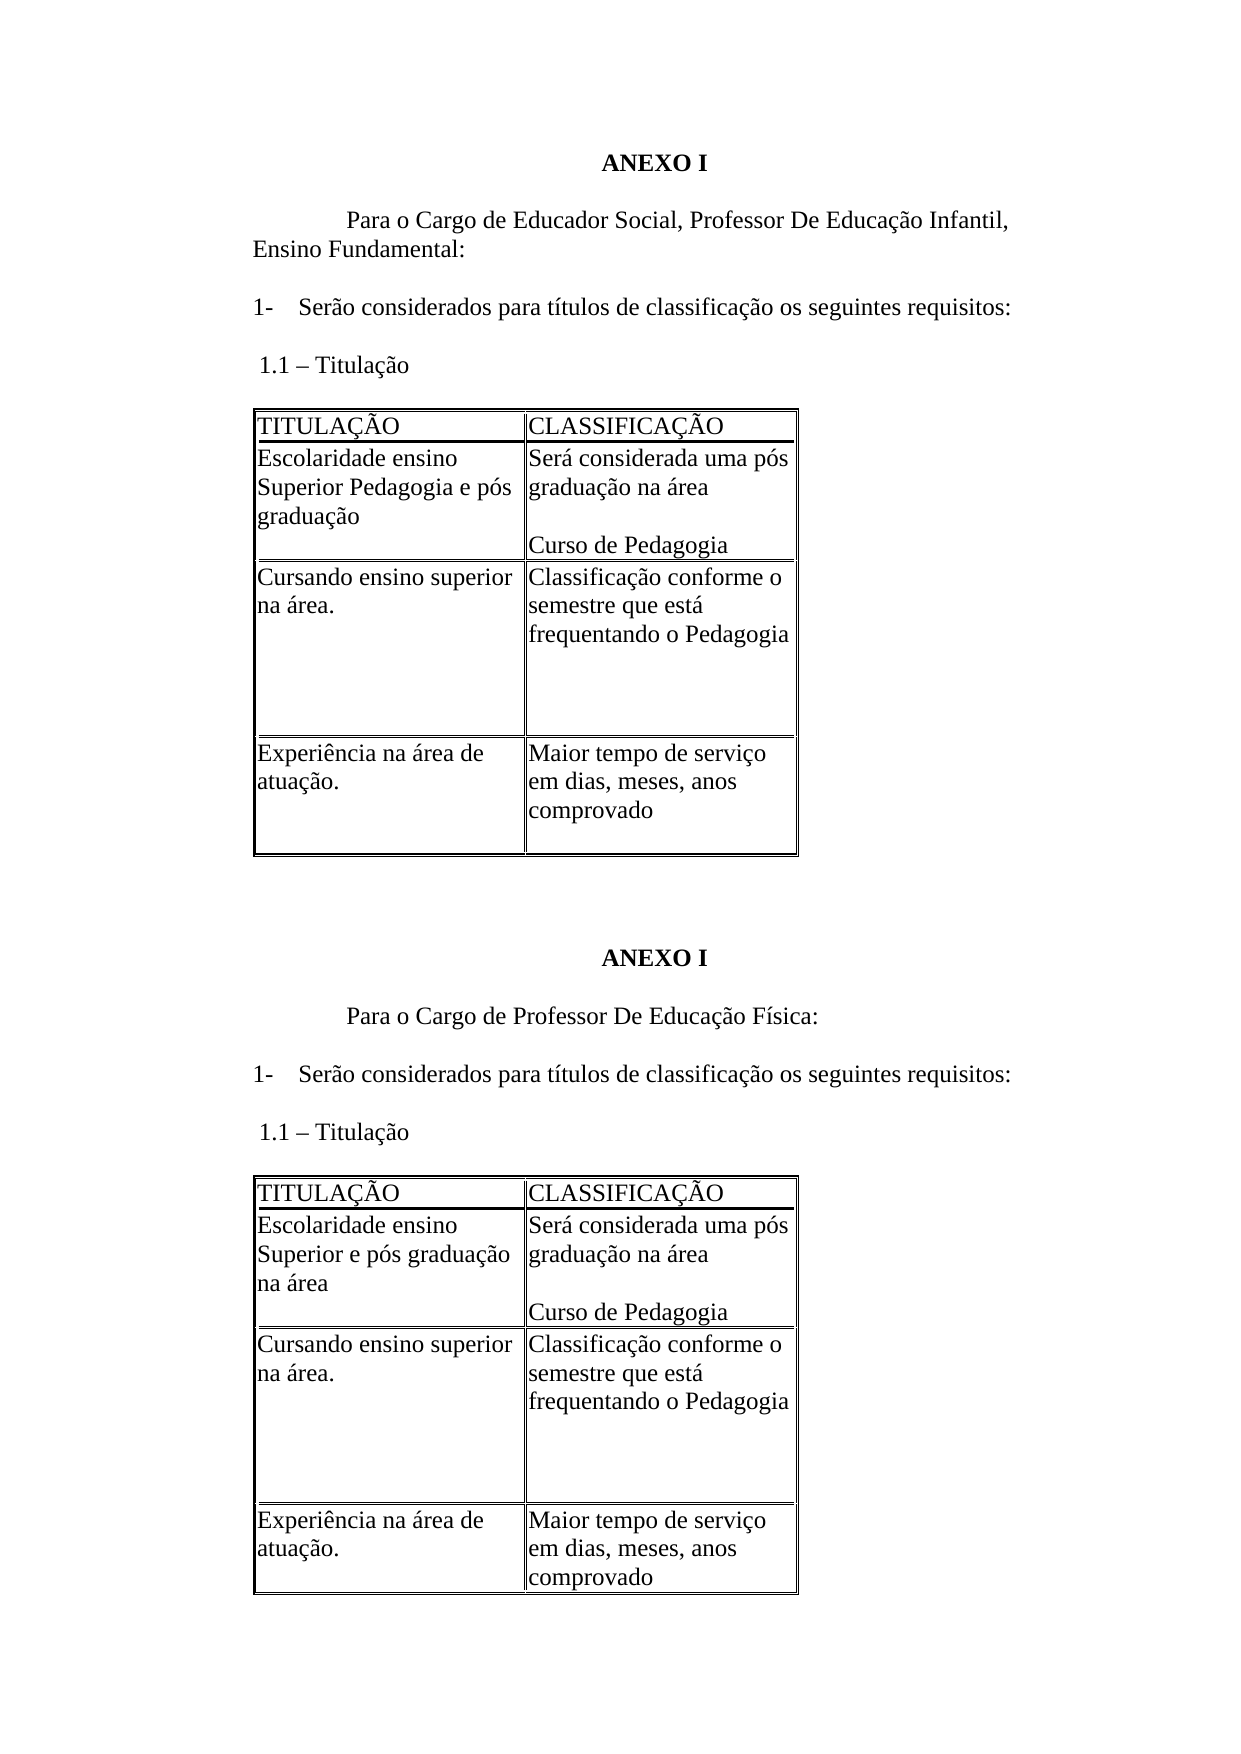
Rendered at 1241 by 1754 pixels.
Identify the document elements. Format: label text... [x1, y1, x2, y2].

table_cell Classificação conforme o semestre que está frequentando o Pedagogia [526, 559, 797, 734]
text 1.1 – Titulação [252, 1117, 1063, 1146]
table_header TITULAÇÃO [256, 1179, 526, 1207]
text ANEXO I [252, 943, 1063, 972]
table_cell Cursando ensino superior na área. [255, 1326, 526, 1502]
table_cell Cursando ensino superior na área. [255, 559, 526, 734]
text Para o Cargo de Professor De Educação Física: [252, 1001, 1063, 1030]
table_cell Será considerada uma pós graduação na área Curso de Pedagogia [527, 1207, 796, 1326]
table_header CLASSIFICAÇÃO [526, 412, 796, 440]
text ANEXO I [252, 148, 1063, 176]
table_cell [526, 1502, 797, 1591]
table_header CLASSIFICAÇÃO [526, 1179, 796, 1207]
table_cell Classificação conforme o semestre que está frequentando o Pedagogia [526, 1326, 797, 1502]
text 1- Serão considerados para títulos de classificação os seguintes requisitos: [252, 1059, 1063, 1088]
table_header TITULAÇÃO [256, 412, 526, 440]
table_cell Experiência na área de atuação. [256, 735, 526, 853]
table_cell Escolaridade ensino Superior Pedagogia e pós graduação [256, 440, 524, 559]
table_cell Escolaridade ensino Superior e pós graduação na área [256, 1207, 524, 1326]
table_cell Será considerada uma pós graduação na área Curso de Pedagogia [527, 440, 796, 559]
text 1- Serão considerados para títulos de classificação os seguintes requisitos: [252, 292, 1063, 321]
table_cell Maior tempo de serviço em dias, meses, anos comprovado [526, 735, 796, 853]
text 1.1 – Titulação [252, 350, 1063, 379]
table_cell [255, 1502, 526, 1591]
text Para o Cargo de Educador Social, Professor De Educação Infantil, Ensino Fundamental: [252, 206, 1063, 263]
